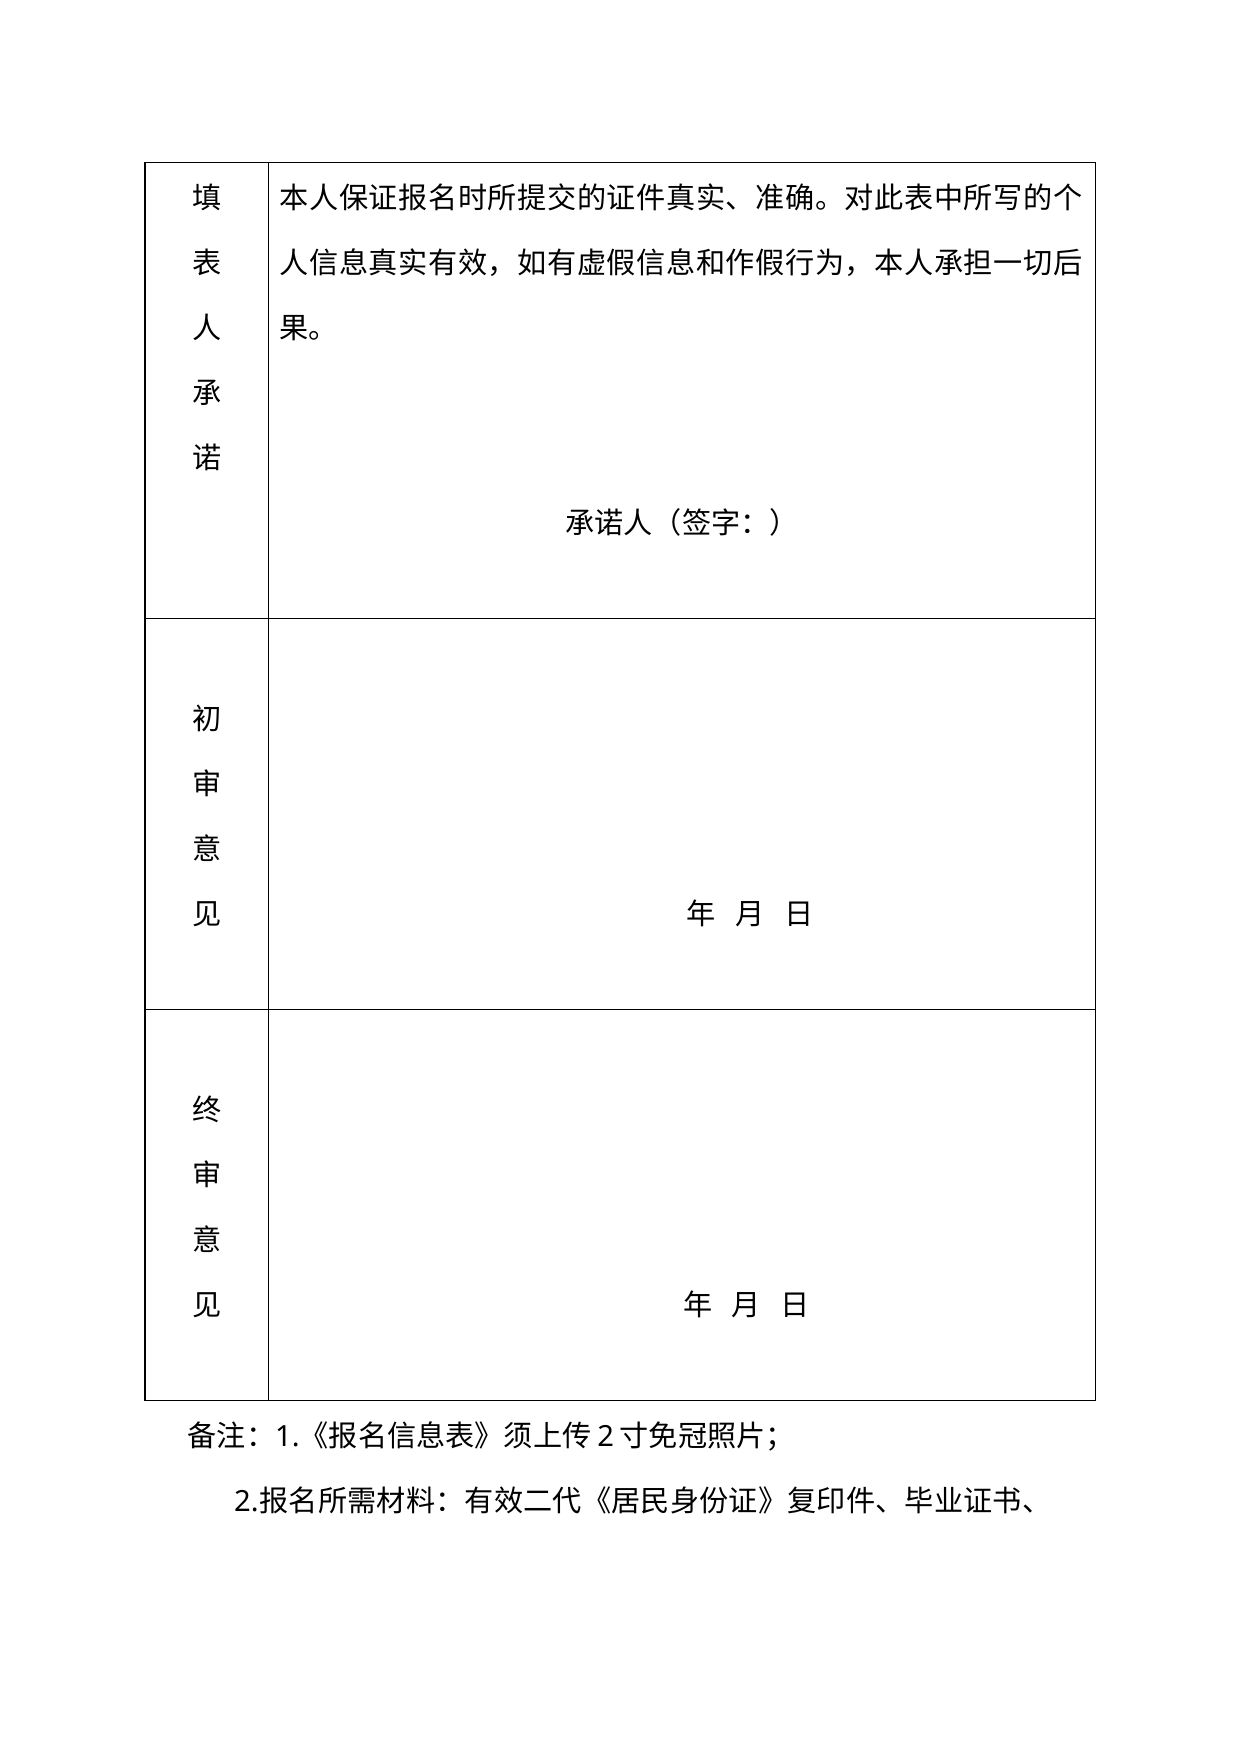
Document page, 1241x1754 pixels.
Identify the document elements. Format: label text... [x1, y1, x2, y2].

table_cell 初 审 意 见 [146, 619, 268, 1009]
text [187, 1466, 1053, 1531]
table_cell 填 表 人 承 诺 [146, 163, 268, 618]
table_cell 终 审 意 见 [146, 1010, 268, 1400]
table_cell 年 月 日 [269, 619, 1095, 1009]
text 备注：1.《报名信息表》须上传2寸免冠照片； [187, 1401, 1053, 1466]
table_cell 年 月 日 [269, 1010, 1095, 1400]
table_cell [269, 163, 1095, 618]
